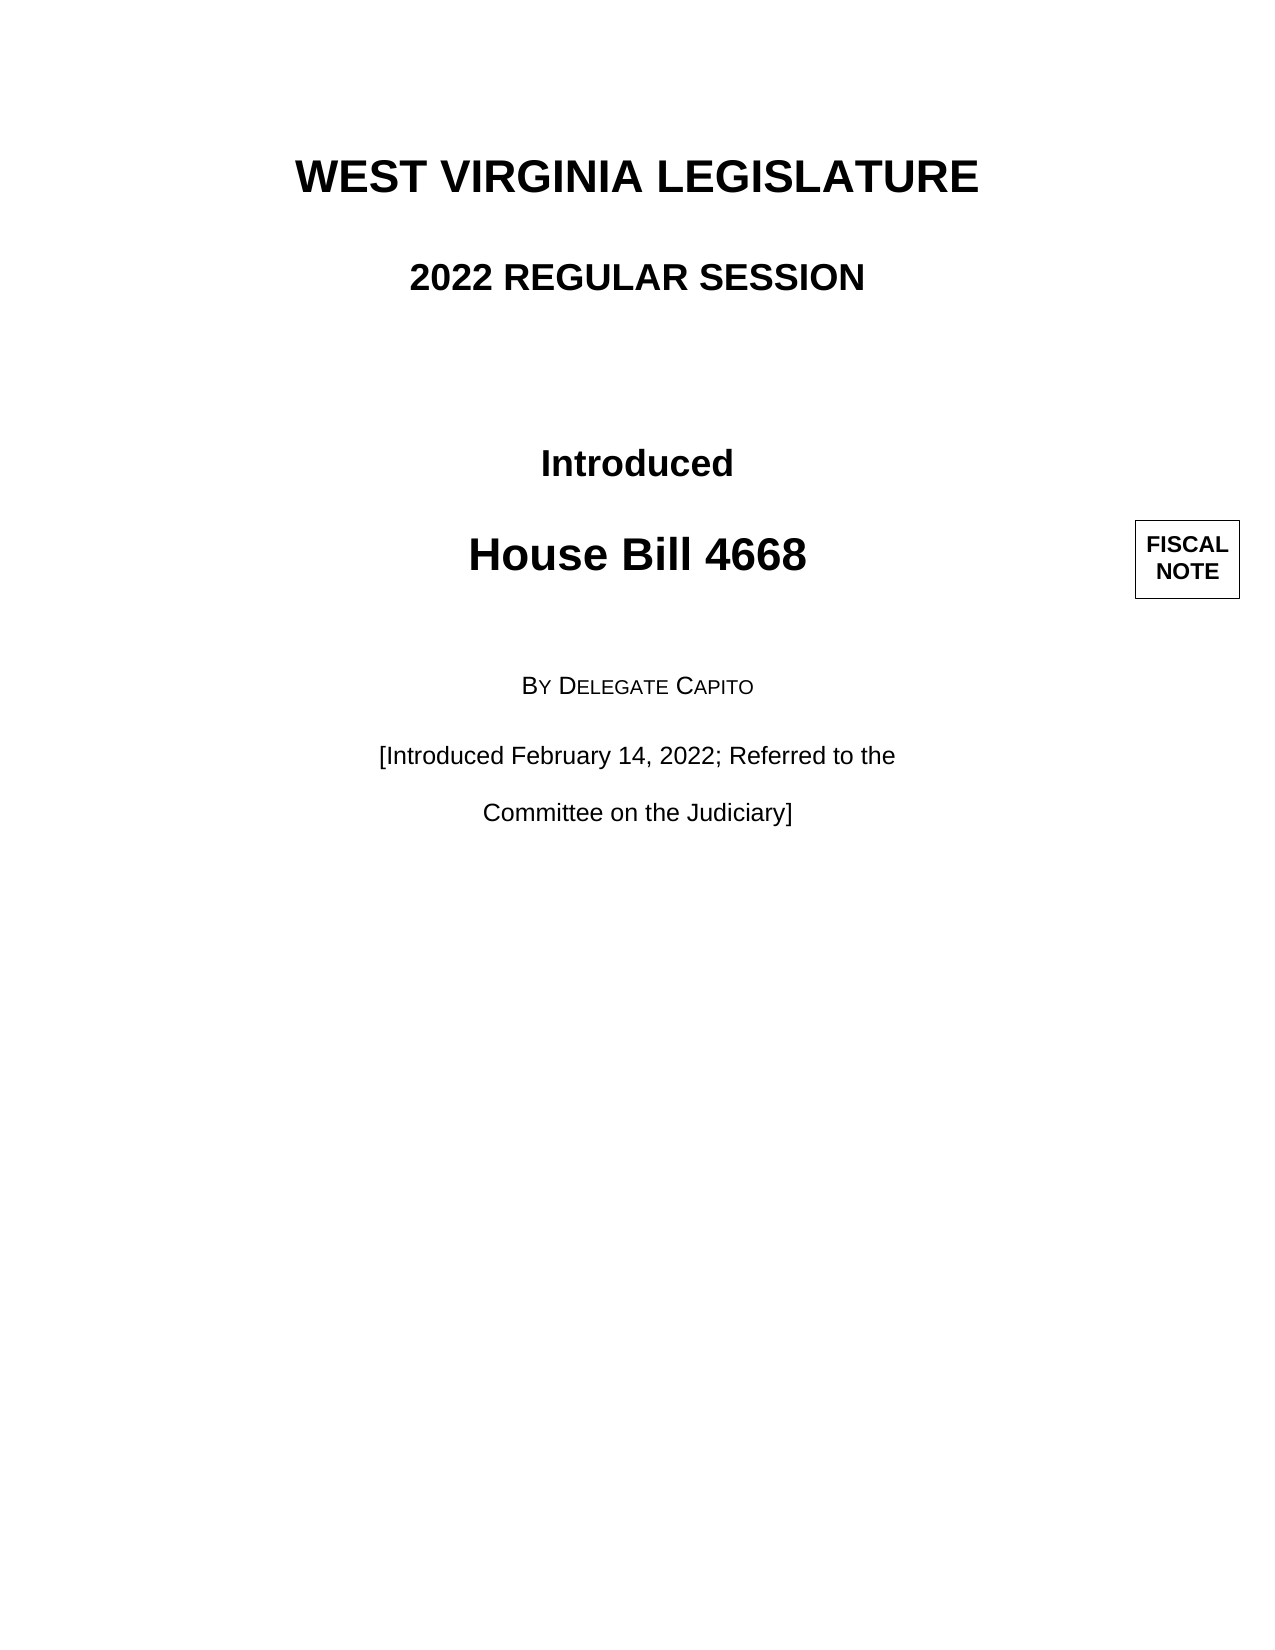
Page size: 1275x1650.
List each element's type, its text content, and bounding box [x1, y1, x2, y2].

title 2022 REGULAR SESSION [150, 255, 1125, 298]
text [] [337, 741, 937, 827]
text Bill [150, 528, 1125, 581]
text By [337, 671, 937, 699]
title WEST VIRGINIA LEGISLATURE [150, 150, 1125, 203]
